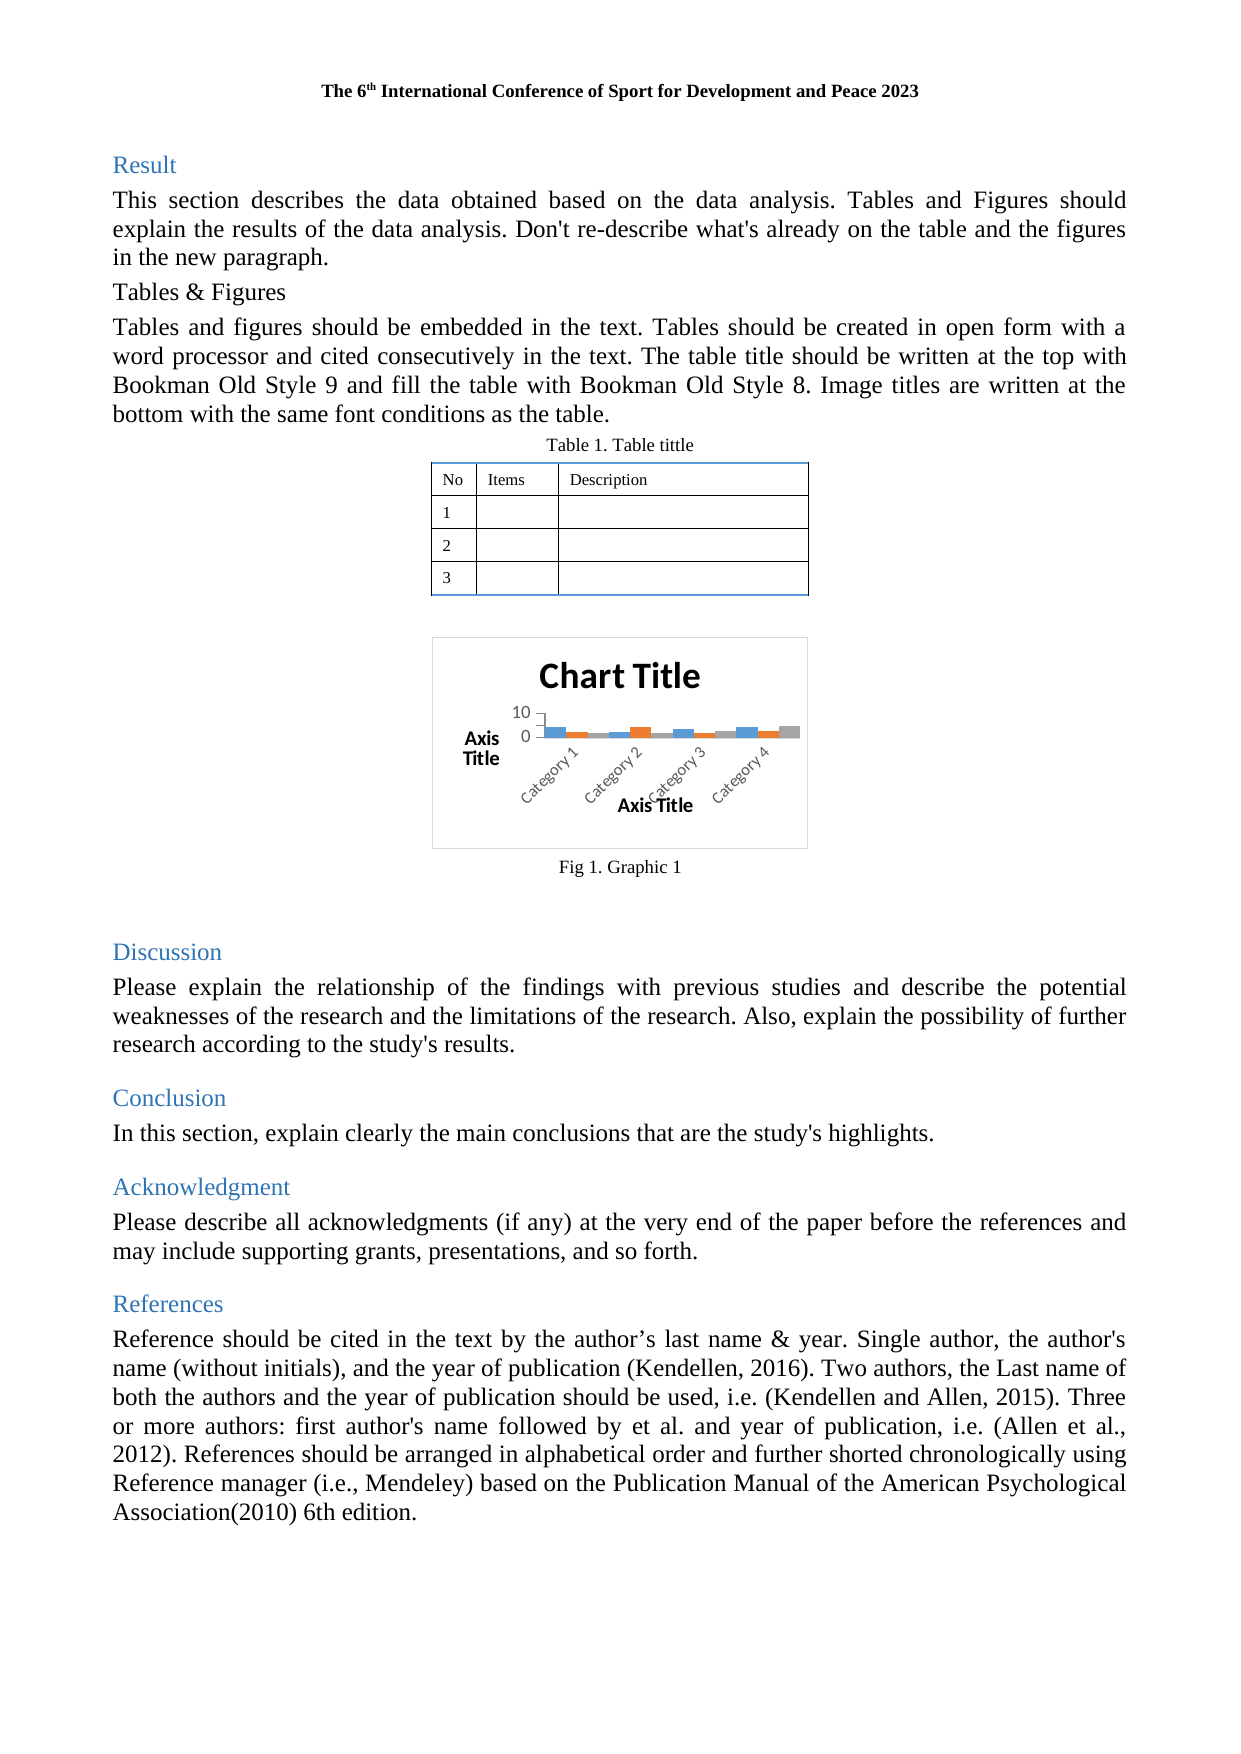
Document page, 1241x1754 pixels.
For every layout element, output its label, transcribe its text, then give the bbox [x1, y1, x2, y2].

text Reference should be cited in the text by the author’s last name & year. Single author, the author's name (without initials), and the year of publication (Kendellen, 2016). Two authors, the Last name of both the authors and the year of publication should be used, i.e. (Kendellen and Allen, 2015). Three or more authors: first author's name followed by et al. and year of publication, i.e. (Allen et al., 2012). References should be arranged in alphabetical order and further shorted chronologically using Reference manager (i.e., Mendeley) based on the Publication Manual of the American Psychological Association(2010) 6th edition. [112, 1324, 1128, 1526]
table_cell 2 [432, 529, 476, 561]
text Tables and figures should be embedded in the text. Tables should be created in open form with a word processor and cited consecutively in the text. The table title should be written at the top with Bookman Old Style 9 and fill the table with Bookman Old Style 8. Image titles are written at the bottom with the same font conditions as the table. [112, 312, 1128, 427]
text Please describe all acknowledgments (if any) at the very end of the paper before the references and may include supporting grants, presentations, and so forth. [112, 1207, 1128, 1264]
text This section describes the data obtained based on the data analysis. Tables and Figures should explain the results of the data analysis. Don't re-describe what's already on the table and the figures in the new paragraph. [112, 185, 1128, 271]
subtitle Conclusion [112, 1083, 1128, 1112]
subtitle References [112, 1289, 1128, 1318]
table_cell [559, 496, 808, 528]
table_cell [477, 529, 558, 561]
table_cell [559, 562, 808, 593]
table_cell [477, 496, 558, 528]
text In this section, explain clearly the main conclusions that are the study's highlights. [112, 1118, 1128, 1147]
text Tables & Figures [112, 277, 1128, 306]
table_cell [559, 529, 808, 561]
text Fig 1. Graphic 1 [112, 856, 1128, 877]
table_header No [432, 464, 476, 495]
subtitle Acknowledgment [112, 1172, 1128, 1201]
text Table 1. Table tittle [112, 434, 1128, 455]
table_cell 1 [432, 496, 476, 528]
table_cell 3 [432, 562, 476, 593]
table_header Items [477, 464, 558, 495]
table_cell [477, 562, 558, 593]
text Please explain the relationship of the findings with previous studies and describe the potential weaknesses of the research and the limitations of the research. Also, explain the possibility of further research according to the study's results. [112, 972, 1128, 1058]
table_header Description [559, 464, 808, 495]
subtitle Result [112, 150, 1128, 179]
subtitle Discussion [112, 937, 1128, 966]
